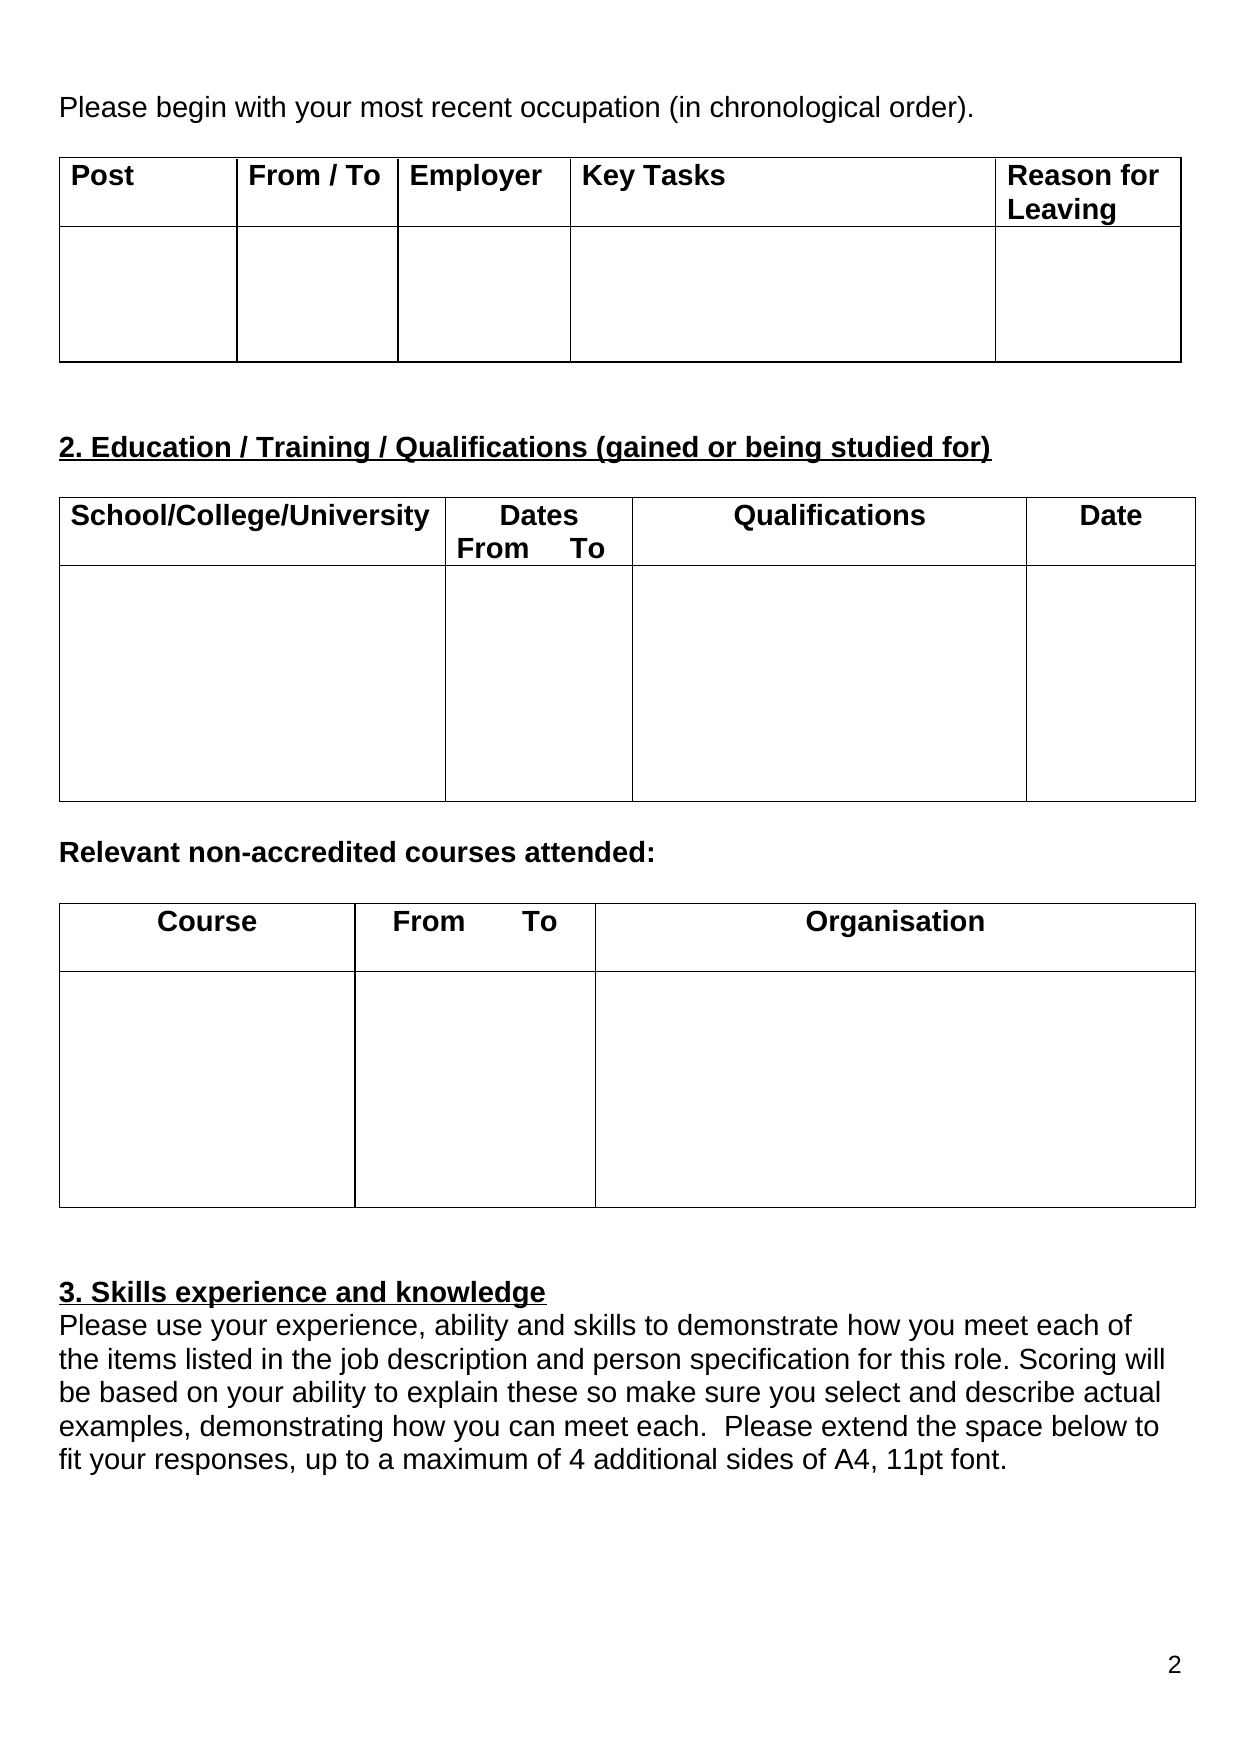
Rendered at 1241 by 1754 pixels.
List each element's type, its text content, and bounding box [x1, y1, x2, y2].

table_header Key Tasks [571, 158, 995, 226]
text 3. Skills experience and knowledge [58, 1275, 1182, 1308]
table_header From / To [238, 158, 398, 226]
table_header Reason for Leaving [996, 158, 1180, 226]
table_header Post [60, 158, 237, 226]
table_cell [596, 972, 1195, 1207]
table_header From To [356, 904, 595, 971]
table_cell [60, 566, 445, 801]
table_cell [399, 227, 570, 361]
table_header Date [1027, 498, 1195, 565]
table_cell [633, 566, 1026, 801]
table_cell [996, 227, 1180, 361]
table_header Qualifications [633, 498, 1026, 565]
table_header Course [60, 904, 354, 971]
text 2. Education / Training / Qualifications (gained or being studied for) [58, 430, 1182, 463]
table_cell [571, 227, 995, 361]
table_header Organisation [596, 904, 1195, 971]
table_cell [60, 972, 354, 1207]
table_cell [446, 566, 632, 801]
text Please begin with your most recent occupation (in chronological order). [58, 90, 1182, 123]
text Relevant non-accredited courses attended: [58, 836, 1182, 869]
table_cell [1027, 566, 1195, 801]
table_cell [60, 227, 236, 361]
table_cell [356, 972, 595, 1207]
table_header Dates From To [446, 498, 632, 565]
text Please use your experience, ability and skills to demonstrate how you meet each of the items listed in the job description and person specification for this role. Scoring will be based on your ability to explain these so make sure you select and describe actual examples, demonstrating how you can meet each. Please extend the space below to fit your responses, up to a maximum of 4 additional sides of A4, 11pt font. [58, 1308, 1182, 1476]
table_cell [238, 227, 397, 361]
table_header [60, 498, 445, 565]
table_header Employer [399, 158, 570, 226]
